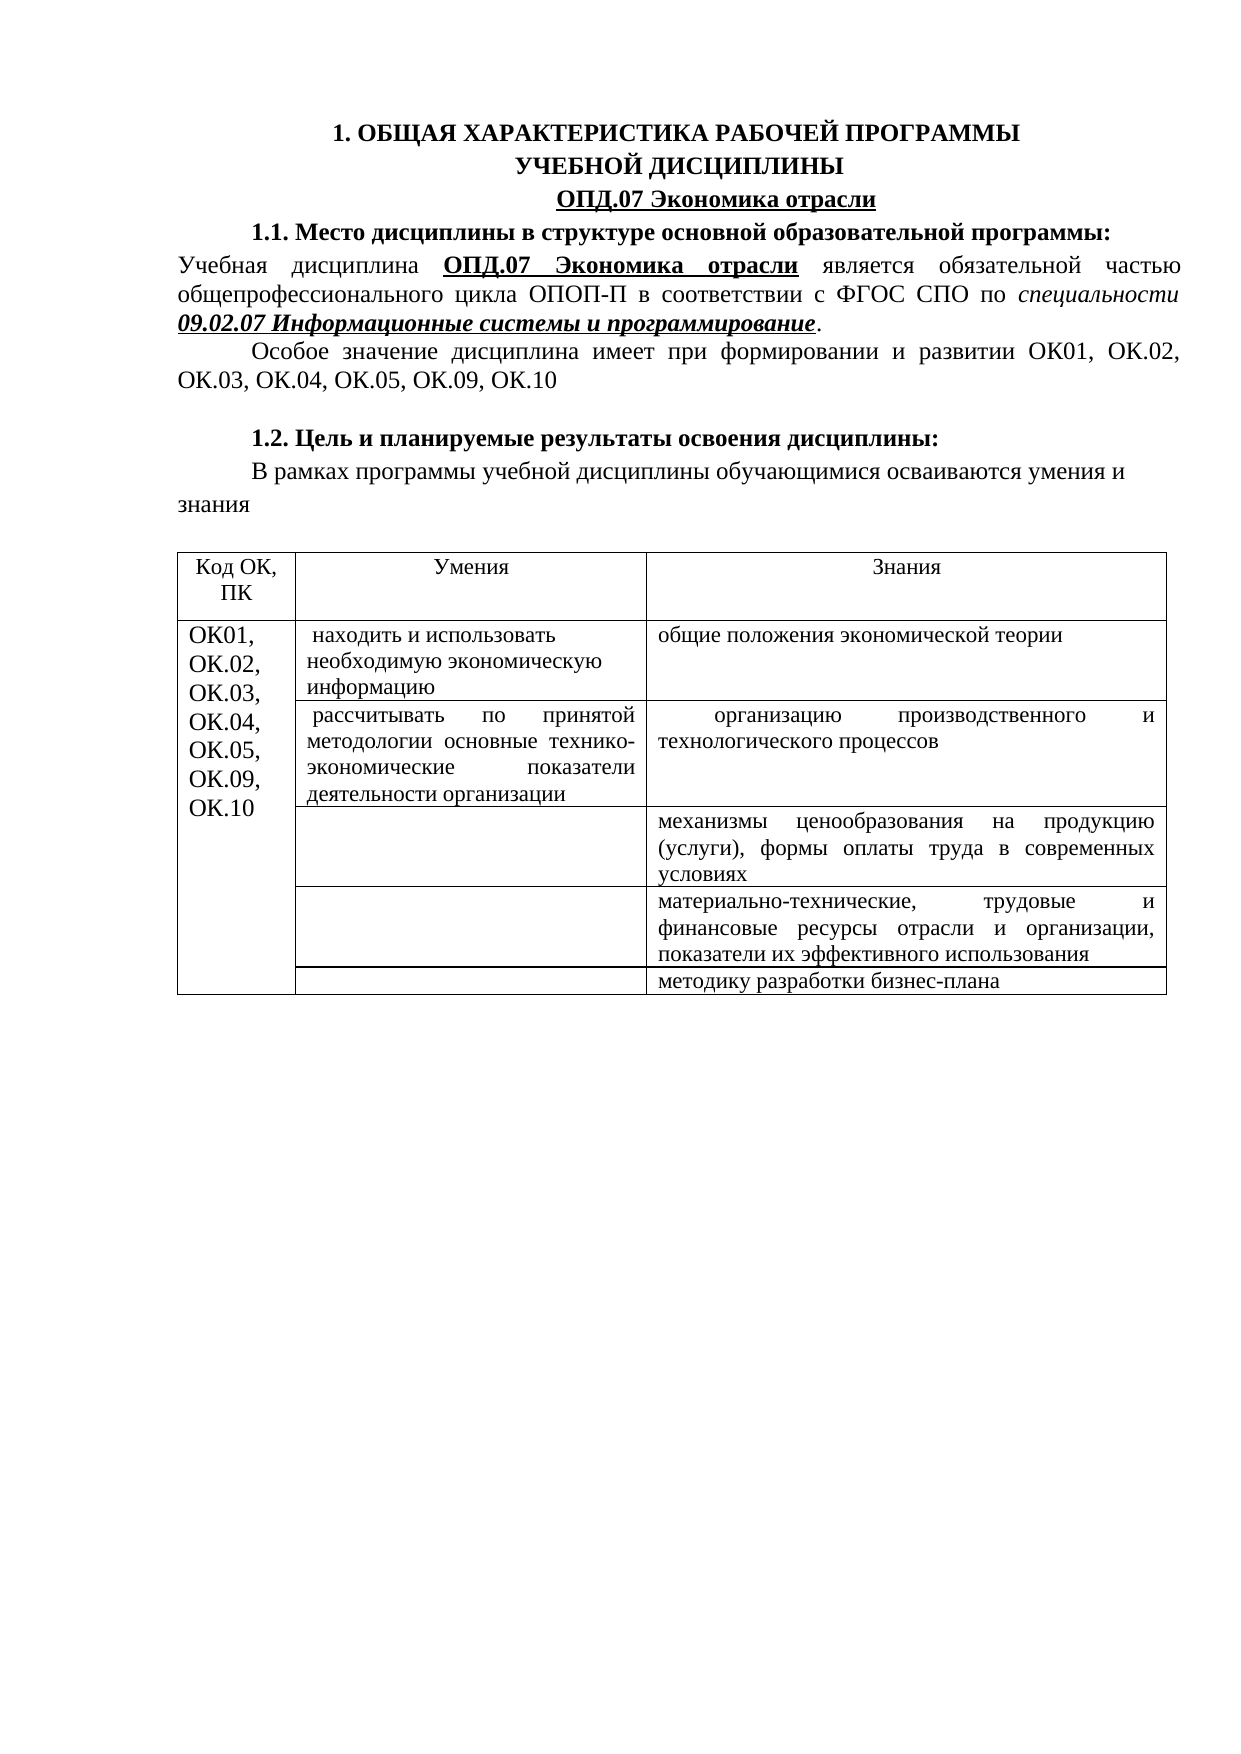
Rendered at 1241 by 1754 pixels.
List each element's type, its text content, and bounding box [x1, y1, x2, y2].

table_cell механизмы ценообразования на продукцию (услуги), формы оплаты труда в современных условиях [647, 807, 1166, 886]
table_cell находить и использовать необходимую экономическую информацию [296, 621, 646, 700]
table_cell общие положения экономической теории [647, 621, 1166, 700]
text 1. ОБЩАЯ ХАРАКТЕРИСТИКА РАБОЧЕЙ ПРОГРАММЫ УЧЕБНОЙ ДИСЦИПЛИНЫ [177, 118, 1181, 180]
text Особое значение дисциплина имеет при формировании и развитии ОК01, ОК.02, ОК.03, ОК.04, ОК.05, ОК.09, ОК.10 [177, 336, 1181, 394]
text 1.2. Цель и планируемые результаты освоения дисциплины: [177, 423, 1181, 451]
table_cell методику разработки бизнес-плана [647, 968, 1166, 994]
text Учебная дисциплина ОПД.07 Экономика отрасли является обязательной частью общепрофессионального цикла ОПОП-П в соответствии с ФГОС СПО по специальности 09.02.07 Информационные системы и программирование. [177, 250, 1181, 336]
table_header Код ОК, ПК [178, 553, 295, 619]
table_header Умения [296, 553, 646, 619]
text ОПД.07 Экономика отрасли [177, 184, 1181, 213]
table_cell [296, 807, 646, 886]
text 1.1. Место дисциплины в структуре основной образовательной программы: [177, 217, 1181, 246]
table_header Знания [647, 553, 1166, 619]
table_cell [296, 887, 646, 966]
table_cell организацию производственного и технологического процессов [647, 701, 1166, 806]
table_cell [296, 968, 646, 994]
text В рамках программы учебной дисциплины обучающимися осваиваются умения и знания [177, 456, 1181, 517]
table_cell материально-технические, трудовые и финансовые ресурсы отрасли и организации, показатели их эффективного использования [647, 887, 1166, 966]
table_cell ОК01, ОК.02, ОК.03, ОК.04, ОК.05, ОК.09, ОК.10 [178, 621, 295, 994]
table_cell рассчитывать по принятой методологии основные технико-экономические показатели деятельности организации [296, 701, 646, 806]
